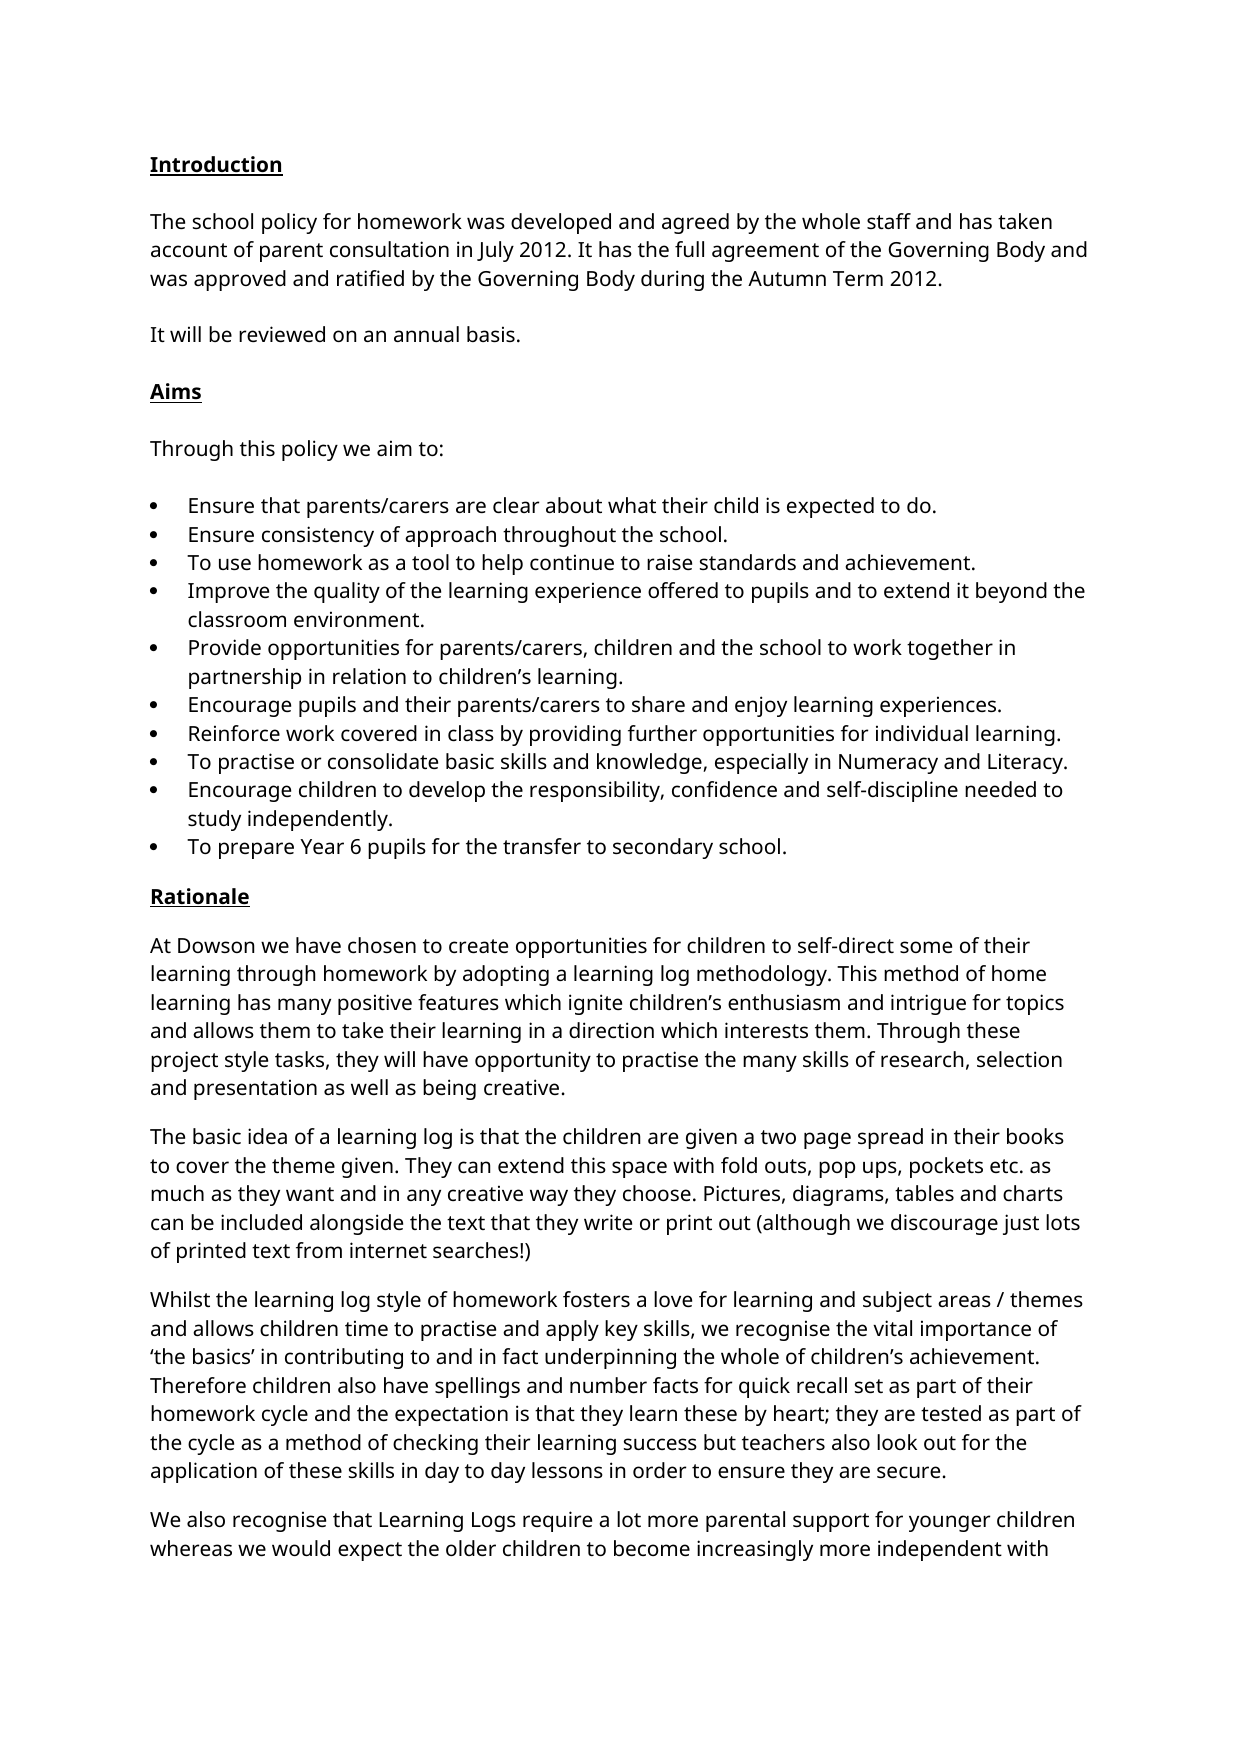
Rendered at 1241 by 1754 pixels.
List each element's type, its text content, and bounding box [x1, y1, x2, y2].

list To prepare Year 6 pupils for the transfer to secondary school. [150, 832, 1090, 861]
text Aims [150, 377, 1090, 406]
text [150, 1505, 1090, 1562]
list Ensure that parents/carers are clear about what their child is expected to do. [150, 491, 1090, 520]
list Ensure consistency of approach throughout the school. [150, 520, 1090, 548]
list To practise or consolidate basic skills and knowledge, especially in Numeracy and Literacy. [150, 747, 1090, 776]
list Encourage children to develop the responsibility, confidence and self-discipline needed to study independently. [150, 776, 1090, 832]
text At Dowson we have chosen to create opportunities for children to self-direct some of their learning through homework by adopting a learning log methodology. This method of home learning has many positive features which ignite children’s enthusiasm and intrigue for topics and allows them to take their learning in a direction which interests them. Through these project style tasks, they will have opportunity to practise the many skills of research, selection and presentation as well as being creative. [150, 931, 1090, 1102]
text Whilst the learning log style of homework fosters a love for learning and subject areas / themes and allows children time to practise and apply key skills, we recognise the vital importance of ‘the basics’ in contributing to and in fact underpinning the whole of children’s achievement. Therefore children also have spellings and number facts for quick recall set as part of their homework cycle and the expectation is that they learn these by heart; they are tested as part of the cycle as a method of checking their learning success but teachers also look out for the application of these skills in day to day lessons in order to ensure they are secure. [150, 1286, 1090, 1484]
text Through this policy we aim to: [150, 434, 1090, 463]
list To use homework as a tool to help continue to raise standards and achievement. [150, 548, 1090, 577]
list Encourage pupils and their parents/carers to share and enjoy learning experiences. [150, 690, 1090, 719]
list Improve the quality of the learning experience offered to pupils and to extend it beyond the classroom environment. [150, 577, 1090, 633]
text Rationale [150, 882, 1090, 910]
text The school policy for homework was developed and agreed by the whole staff and has taken account of parent consultation in July 2012. It has the full agreement of the Governing Body and was approved and ratified by the Governing Body during the Autumn Term 2012. [150, 207, 1090, 292]
text The basic idea of a learning log is that the children are given a two page spread in their books to cover the theme given. They can extend this space with fold outs, pop ups, pockets etc. as much as they want and in any creative way they choose. Pictures, diagrams, tables and charts can be included alongside the text that they write or print out (although we discourage just lots of printed text from internet searches!) [150, 1122, 1090, 1265]
list Provide opportunities for parents/carers, children and the school to work together in partnership in relation to children’s learning. [150, 633, 1090, 690]
list Reinforce work covered in class by providing further opportunities for individual learning. [150, 719, 1090, 747]
text It will be reviewed on an annual basis. [150, 321, 1090, 349]
text Introduction [150, 150, 1090, 178]
